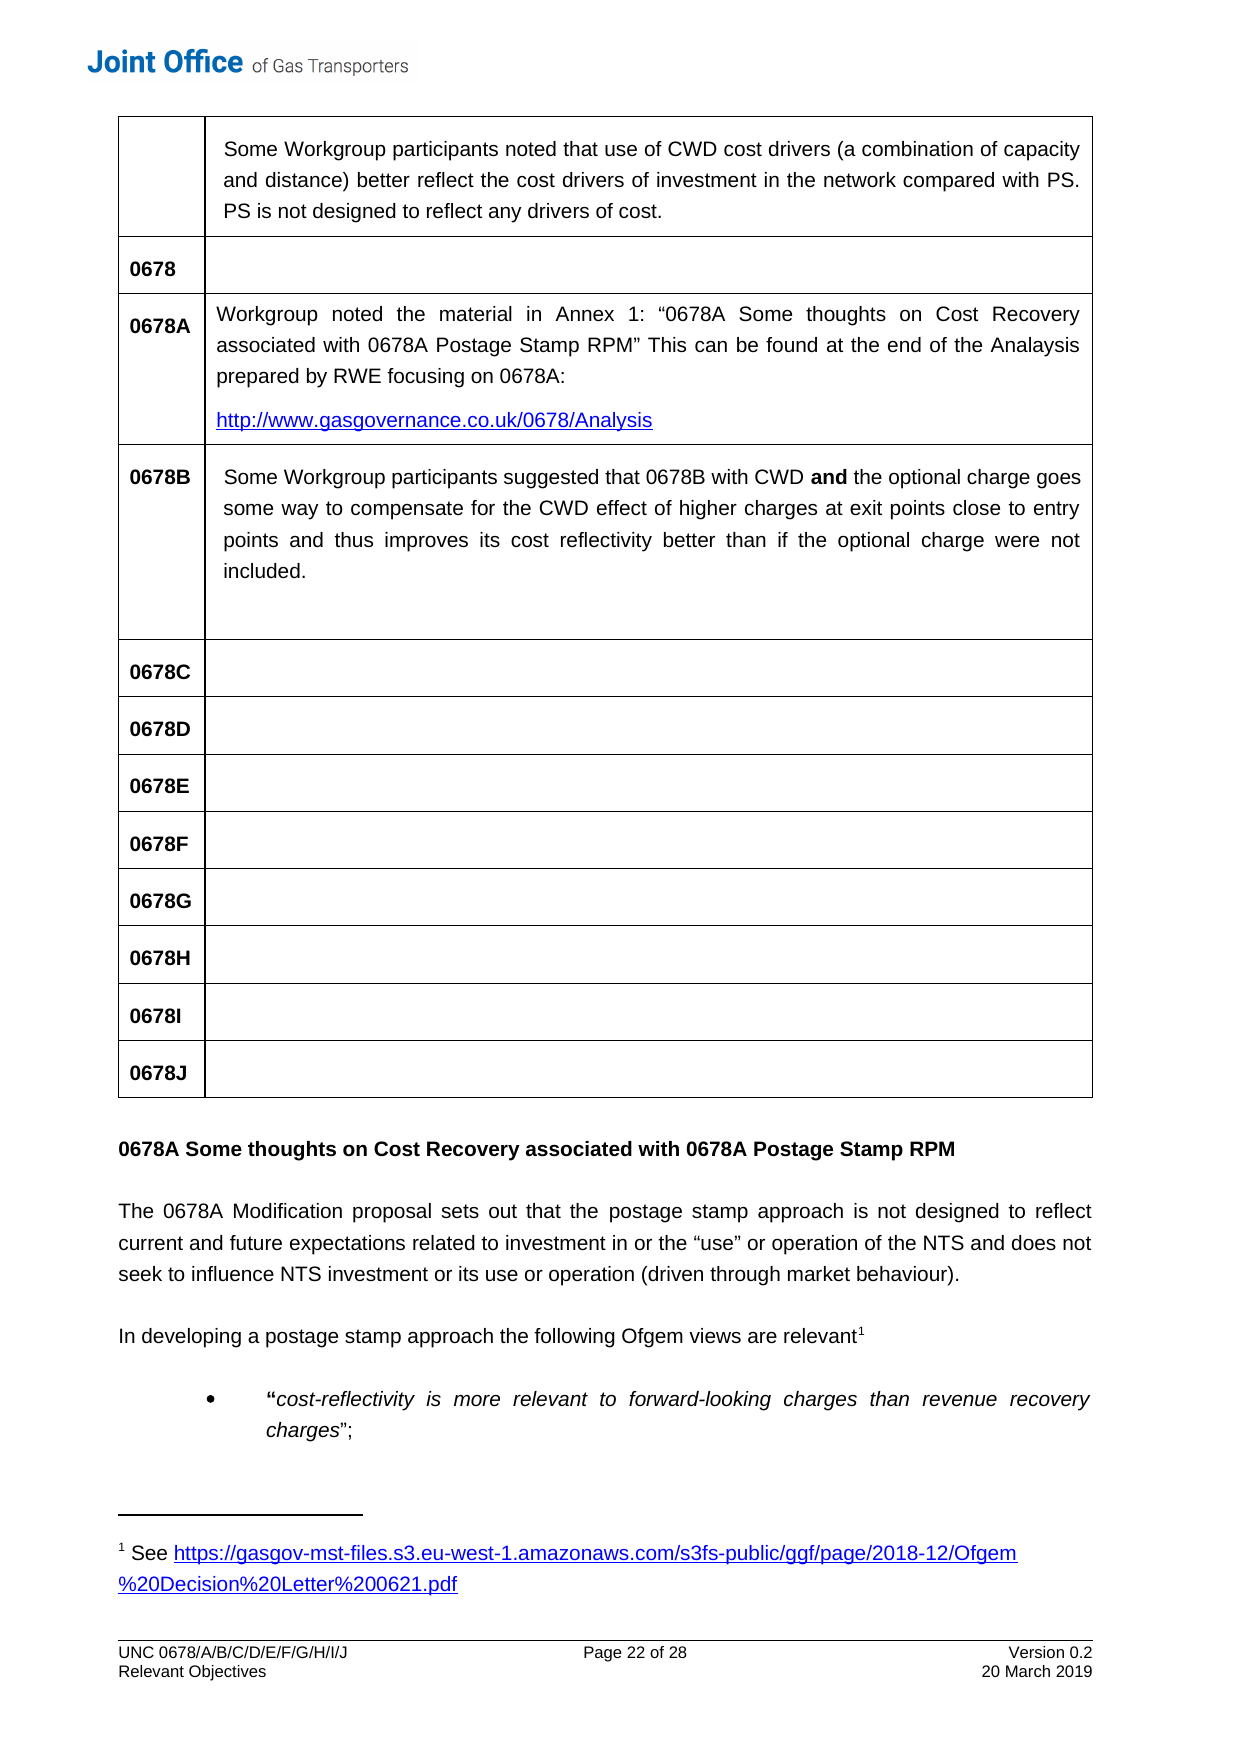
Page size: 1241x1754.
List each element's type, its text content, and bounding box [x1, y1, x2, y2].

table_cell [206, 1041, 1092, 1097]
table_cell [206, 869, 1092, 925]
table_cell 0678F [119, 812, 204, 868]
table_cell 0678C [119, 640, 204, 696]
picture [81, 38, 419, 84]
text 0678A Some thoughts on Cost Recovery associated with 0678A Postage Stamp RPM [118, 1098, 1093, 1161]
table_cell [206, 812, 1092, 868]
table_cell 0678J [119, 1041, 204, 1097]
table_cell 0678I [119, 984, 204, 1040]
table_cell Some Workgroup participants suggested that 0678B with CWD and the optional charge goes some way to compensate for the CWD effect of higher charges at exit points close to entry points and thus improves its cost reflectivity better than if the optional charge were not included. [206, 445, 1092, 639]
table_cell 0678A [119, 294, 204, 444]
table_cell 0678D [119, 697, 204, 753]
table_cell [206, 926, 1092, 983]
table_cell [206, 755, 1092, 811]
text The 0678A Modification proposal sets out that the postage stamp approach is not designed to reflect current and future expectations related to investment in or the “use” or operation of the NTS and does not seek to influence NTS investment or its use or operation (driven through market behaviour). [118, 1192, 1093, 1286]
table_cell 0678 [119, 237, 204, 293]
table_cell 0678B [119, 445, 204, 639]
table_cell [206, 697, 1092, 753]
table_cell [206, 237, 1092, 293]
table_cell [119, 117, 204, 236]
text In developing a postage stamp approach the following Ofgem views are relevant [118, 1317, 1093, 1348]
table_cell [206, 640, 1092, 696]
table_cell 0678H [119, 926, 204, 983]
table_cell 0678E [119, 755, 204, 811]
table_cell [206, 117, 1092, 236]
table_cell Workgroup noted the material in Annex 1: “0678A Some thoughts on Cost Recovery associated with 0678A Postage Stamp RPM” This can be found at the end of the Analaysis prepared by RWE focusing on 0678A: http://www.gasgovernance.co.uk/0678/Analysis [206, 294, 1092, 444]
table_cell 0678G [119, 869, 204, 925]
table_cell [206, 984, 1092, 1040]
list “cost-reflectivity is more relevant to forward-looking charges than revenue recovery charges”; [207, 1379, 1093, 1442]
